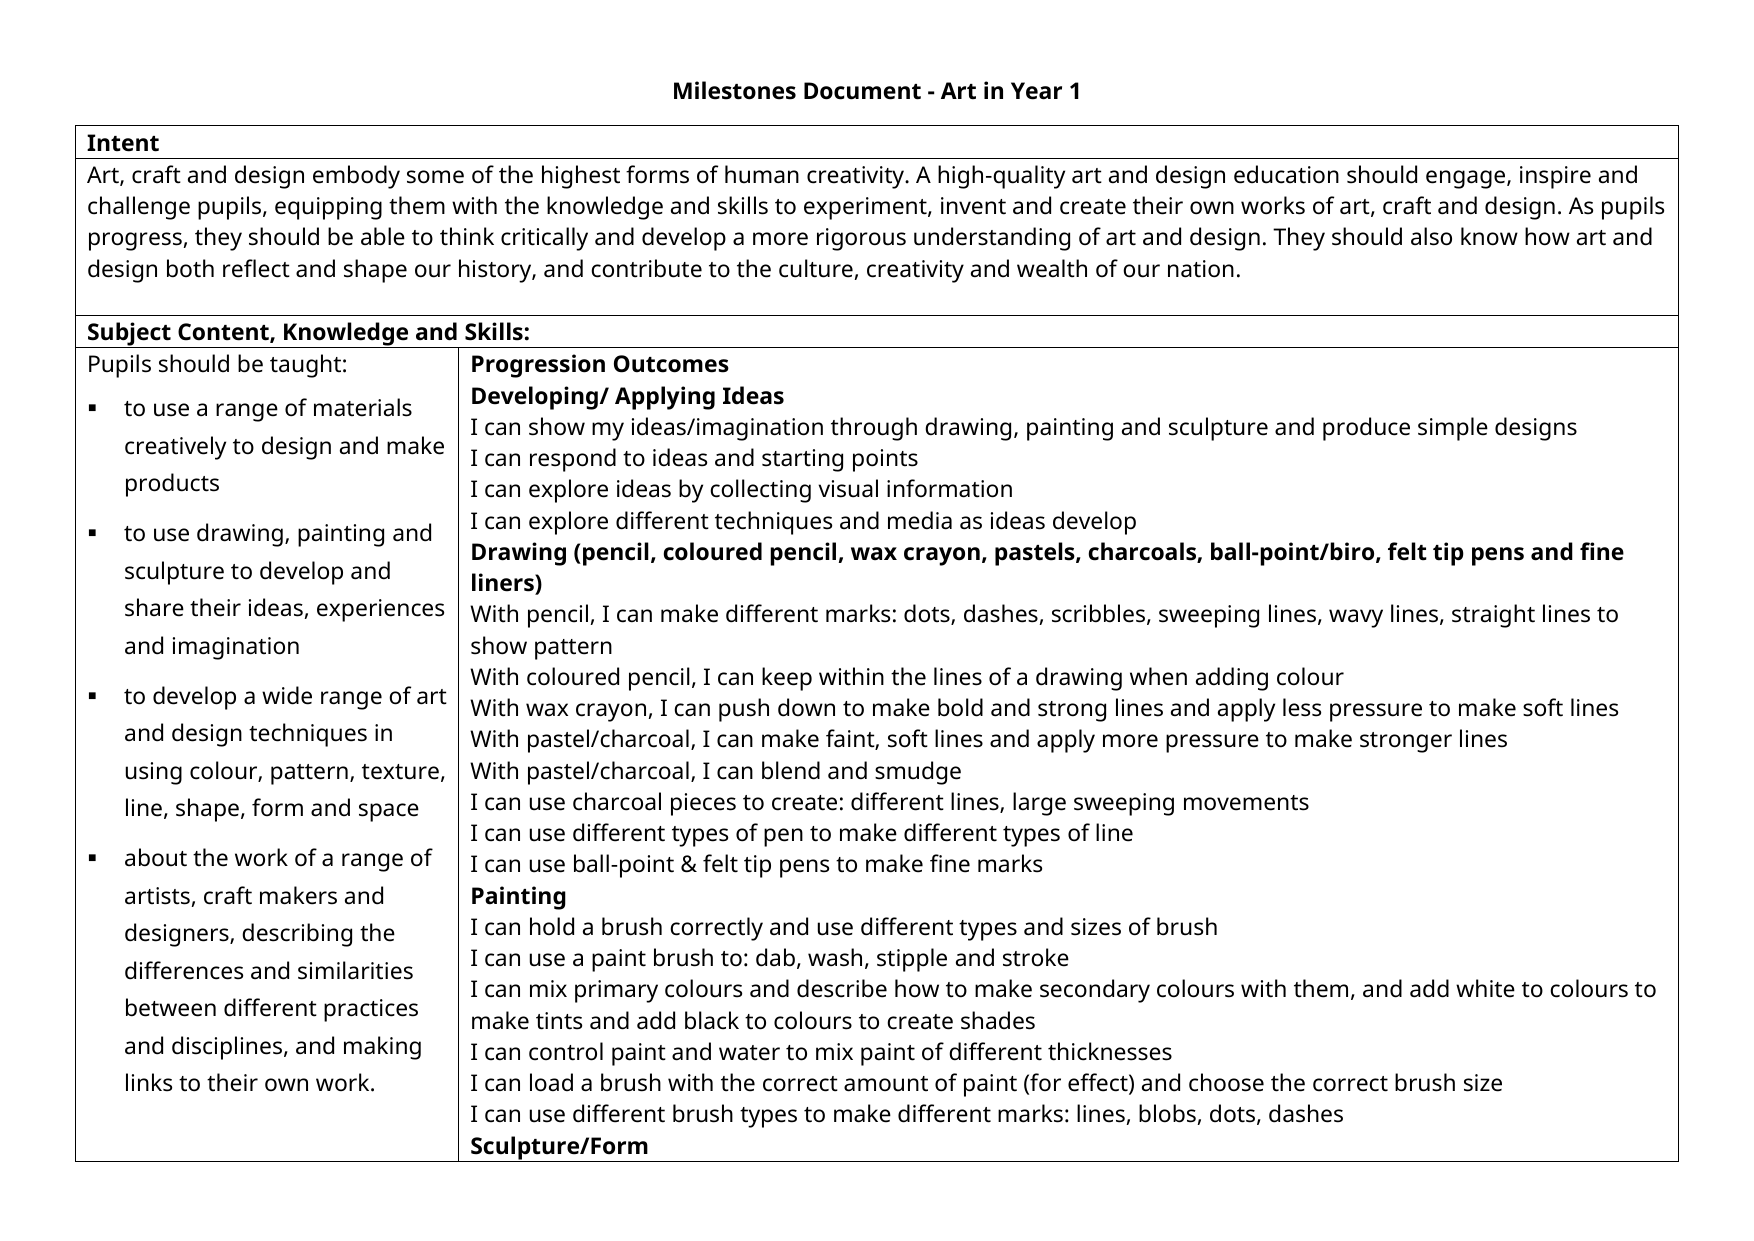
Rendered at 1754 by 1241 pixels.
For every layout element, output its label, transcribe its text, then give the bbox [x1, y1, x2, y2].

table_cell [76, 348, 458, 1161]
table_cell Subject Content, Knowledge and Skills: [76, 316, 1678, 347]
text Milestones Document - Art in Year 1 [75, 75, 1679, 106]
table_header Intent [76, 126, 1678, 158]
table_cell Art, craft and design embody some of the highest forms of human creativity. A high-quality art and design education should engage, inspire and challenge pupils, equipping them with the knowledge and skills to experiment, invent and create their own works of art, craft and design. As pupils progress, they should be able to think critically and develop a more rigorous understanding of art and design. They should also know how art and design both reflect and shape our history, and contribute to the culture, creativity and wealth of our nation. [76, 159, 1678, 315]
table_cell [459, 348, 1678, 1161]
